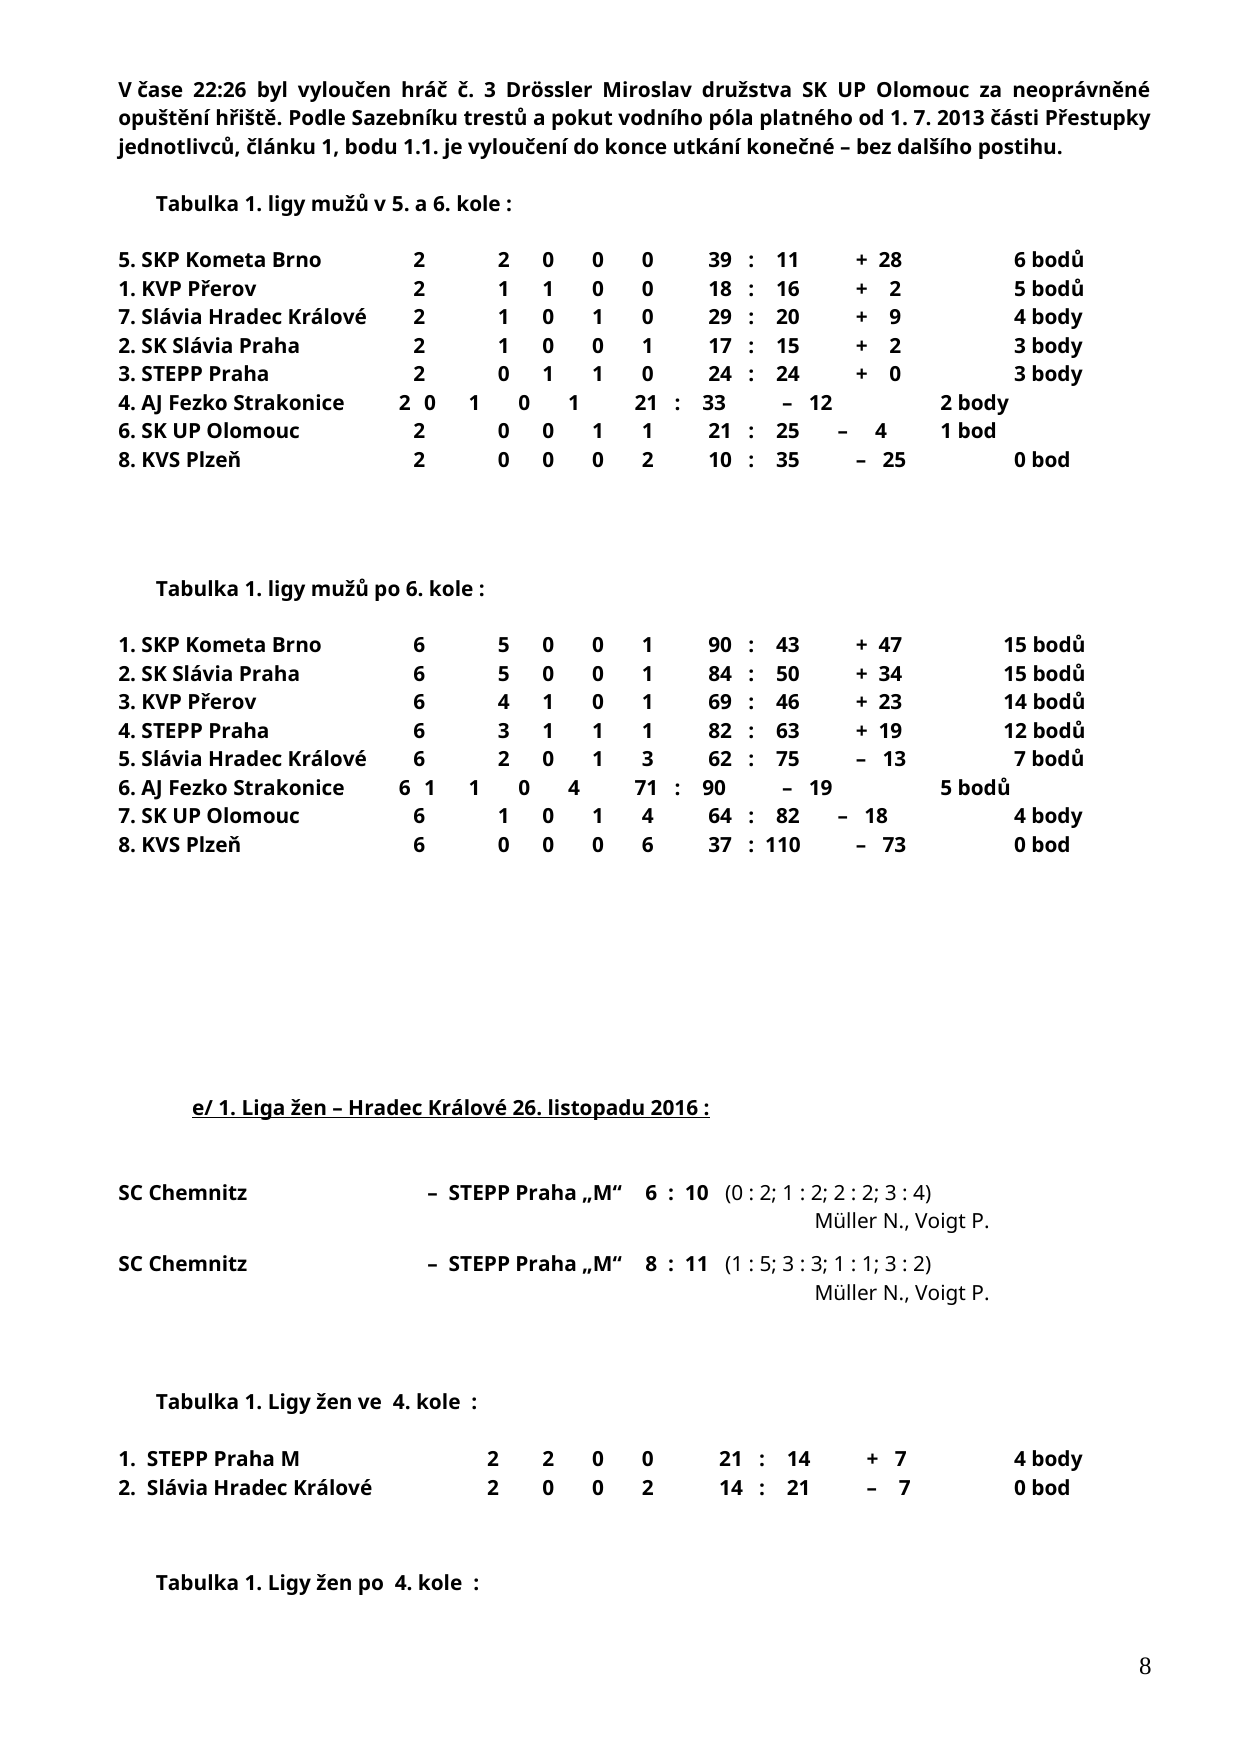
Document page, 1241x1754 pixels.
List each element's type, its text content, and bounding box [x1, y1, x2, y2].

text 5. Slávia Hradec Králové 6 2 0 1 3 62 : 75 – 13 7 bodů [118, 744, 1152, 773]
text Tabulka 1. ligy mužů v 5. a 6. kole : [118, 189, 1152, 217]
text 1. SKP Kometa Brno 6 5 0 0 1 90 : 43 + 47 15 bodů [118, 631, 1152, 659]
text Müller N., Voigt P. [708, 1278, 1152, 1306]
text 2. SK Slávia Praha 6 5 0 0 1 84 : 50 + 34 15 bodů [118, 659, 1152, 687]
text 7. SK UP Olomouc 6 1 0 1 4 64 : 82 – 18 4 body [118, 801, 1152, 830]
text 4. STEPP Praha 6 3 1 1 1 82 : 63 + 19 12 bodů [118, 716, 1152, 744]
text 3. KVP Přerov 6 4 1 0 1 69 : 46 + 23 14 bodů [118, 687, 1152, 716]
text Tabulka 1. Ligy žen po 4. kole : [118, 1568, 1152, 1597]
text V čase 22:26 byl vyloučen hráč č. 3 Drössler Miroslav družstva SK UP Olomouc za neoprávněné opuštění hřiště. Podle Sazebníku trestů a pokut vodního póla platného od 1. 7. 2013 části Přestupky jednotlivců, článku 1, bodu 1.1. je vyloučení do konce utkání konečné – bez dalšího postihu. [118, 75, 1152, 160]
text 7. Slávia Hradec Králové 2 1 0 1 0 29 : 20 + 9 4 body [118, 302, 1152, 331]
text 8. KVS Plzeň 6 0 0 0 6 37 : 110 – 73 0 bod [118, 830, 1152, 858]
text 6. AJ Fezko Strakonice 6 1 1 0 4 71 : 90 – 19 5 bodů [118, 773, 1152, 801]
text e/ 1. Liga žen – Hradec Králové 26. listopadu 2016 : [118, 1093, 1152, 1121]
text Tabulka 1. ligy mužů po 6. kole : [118, 574, 1152, 602]
text 2. SK Slávia Praha 2 1 0 0 1 17 : 15 + 2 3 body [118, 331, 1152, 359]
text 8. KVS Plzeň 2 0 0 0 2 10 : 35 – 25 0 bod [118, 445, 1152, 473]
text 1. KVP Přerov 2 1 1 0 0 18 : 16 + 2 5 bodů [118, 274, 1152, 302]
text 6. SK UP Olomouc 2 0 0 1 1 21 : 25 – 4 1 bod [118, 416, 1152, 445]
text SC Chemnitz – STEPP Praha „M“ 6 : 10 (0 : 2; 1 : 2; 2 : 2; 3 : 4) [118, 1178, 1152, 1207]
text 3. STEPP Praha 2 0 1 1 0 24 : 24 + 0 3 body [118, 359, 1152, 388]
text 1. STEPP Praha M 2 2 0 0 21 : 14 + 7 4 body [118, 1444, 1152, 1473]
text Müller N., Voigt P. [708, 1207, 1152, 1235]
text 2. Slávia Hradec Králové 2 0 0 2 14 : 21 – 7 0 bod [118, 1473, 1152, 1501]
text 4. AJ Fezko Strakonice 2 0 1 0 1 21 : 33 – 12 2 body [118, 388, 1152, 416]
text Tabulka 1. Ligy žen ve 4. kole : [118, 1387, 1152, 1416]
text 5. SKP Kometa Brno 2 2 0 0 0 39 : 11 + 28 6 bodů [118, 246, 1152, 274]
text SC Chemnitz – STEPP Praha „M“ 8 : 11 (1 : 5; 3 : 3; 1 : 1; 3 : 2) [118, 1249, 1152, 1278]
